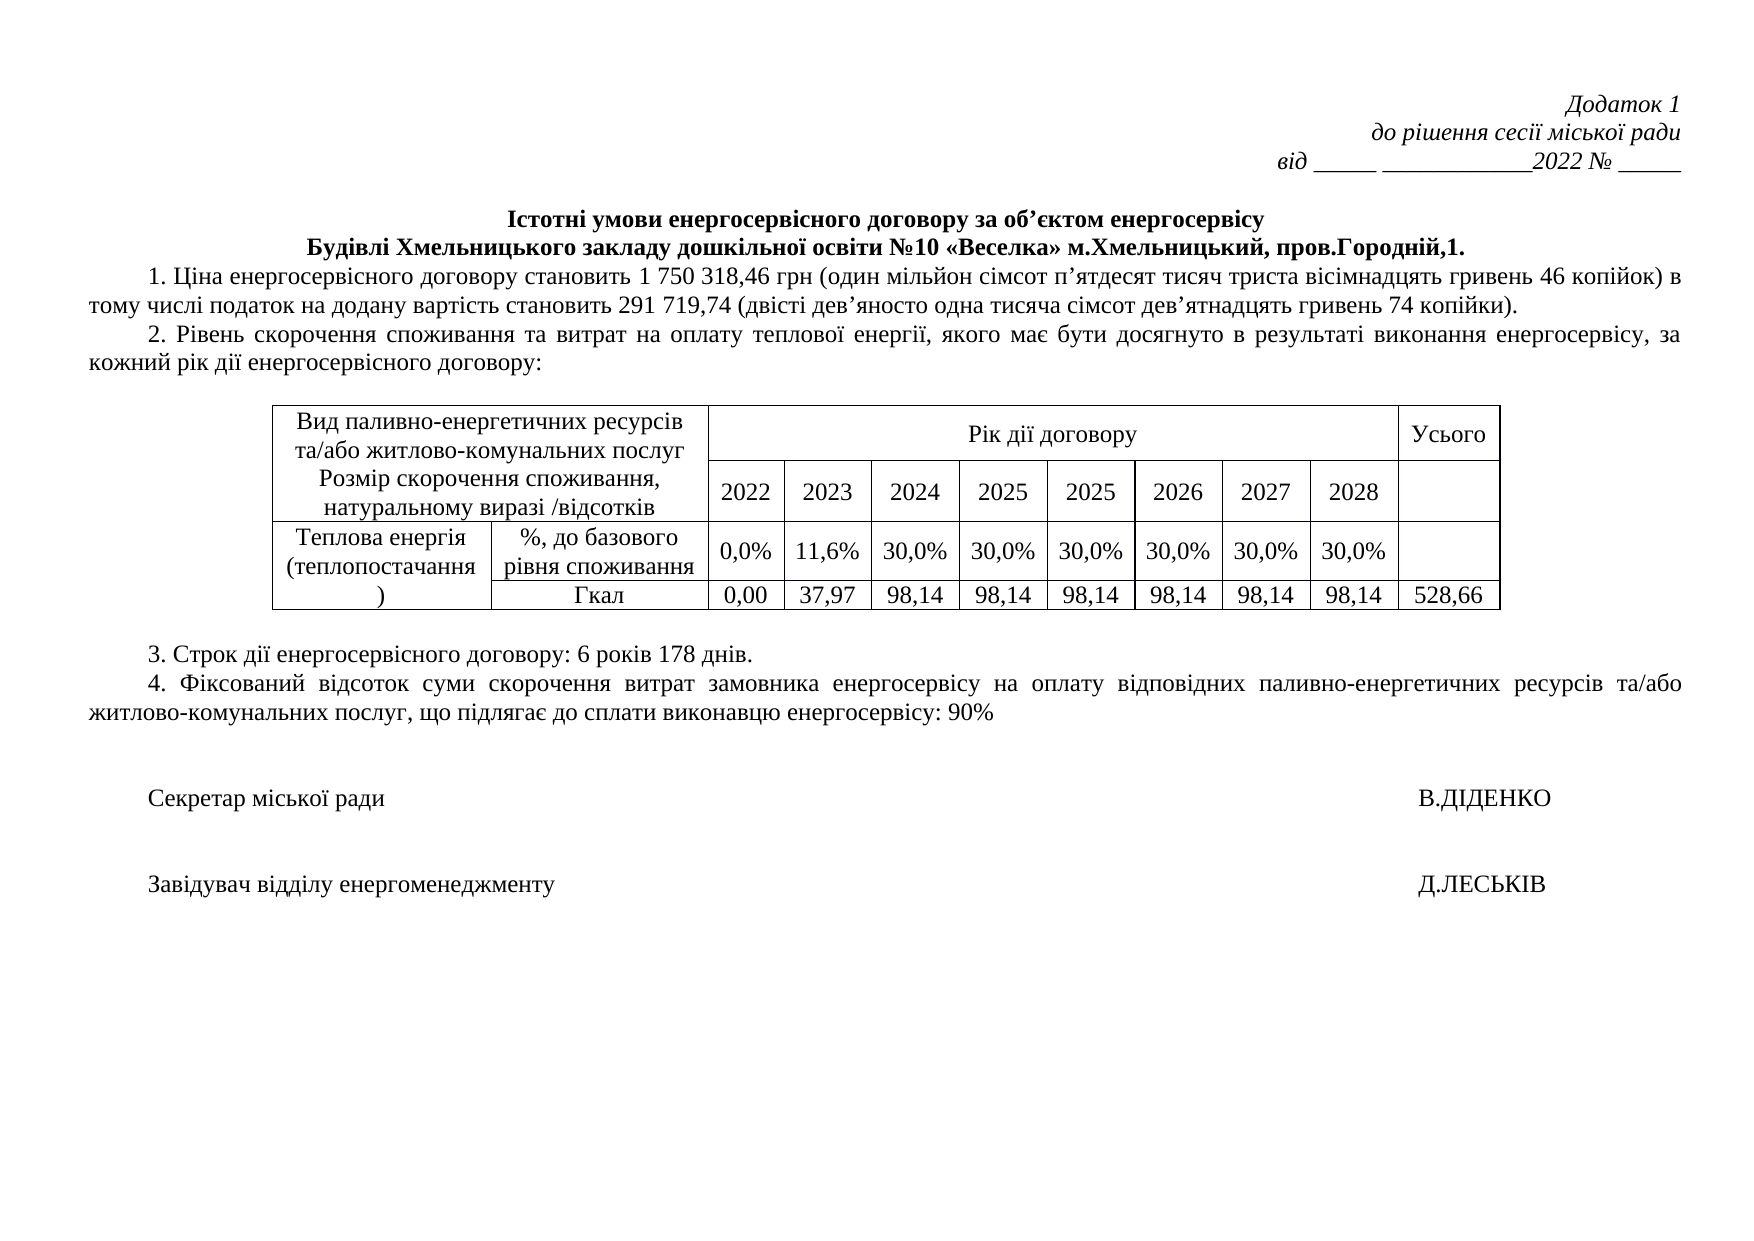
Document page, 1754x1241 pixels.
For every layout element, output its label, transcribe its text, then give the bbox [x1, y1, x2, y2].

table_cell 2025 [1048, 461, 1134, 521]
table_cell 30,0% [1311, 522, 1398, 579]
table_cell 2027 [1223, 461, 1310, 521]
table_cell 98,14 [1048, 581, 1134, 609]
table_header Рік дії договору [709, 406, 1398, 460]
text Завідувач відділу енергоменеджменту Д.ЛЕСЬКІВ [148, 869, 1683, 898]
text до рішення сесії міської ради [89, 117, 1683, 146]
table_cell [1399, 461, 1499, 521]
text Істотні умови енергосервісного договору за об’єктом енергосервісу [89, 204, 1683, 232]
text Секретар міської ради В.ДІДЕНКО [148, 783, 1683, 812]
text 2. Рівень скорочення споживання та витрат на оплату теплової енергії, якого має бути досягнуто в результаті виконання енергосервісу, за кожний рік дії енергосервісного договору: [89, 319, 1683, 376]
table_header Вид паливно-енергетичних ресурсів та/або житлово-комунальних послуг Розмір скорочення споживання, натуральному виразі /відсотків [273, 406, 708, 521]
table_cell 98,14 [1136, 581, 1222, 609]
table_cell 30,0% [1136, 522, 1222, 579]
table_cell 98,14 [872, 581, 959, 609]
table_cell Гкал [492, 581, 708, 609]
text 4. Фіксований відсоток суми скорочення витрат замовника енергосервісу на оплату відповідних паливно-енергетичних ресурсів та/або житлово-комунальних послуг, що підлягає до сплати виконавцю енергосервісу: 90% [89, 668, 1683, 725]
table_cell 2026 [1136, 461, 1222, 521]
text Будівлі Хмельницького закладу дошкільної освіти №10 «Веселка» м.Хмельницький, пров.Городній,1. [89, 232, 1683, 261]
table_cell [1399, 522, 1499, 579]
text Додаток 1 [89, 89, 1683, 117]
table_cell %, до базового рівня споживання [492, 522, 708, 579]
table_cell 0,0% [709, 522, 784, 579]
table_cell 2022 [709, 461, 784, 521]
table_header Усього [1399, 406, 1499, 460]
table_cell 2023 [785, 461, 871, 521]
table_cell 30,0% [1223, 522, 1310, 579]
table_cell 528,66 [1399, 581, 1499, 609]
text від _____ ____________2022 № _____ [89, 146, 1683, 175]
table_cell 11,6% [785, 522, 871, 579]
table_cell 98,14 [1223, 581, 1310, 609]
table_cell 37,97 [785, 581, 871, 609]
table_cell 30,0% [1048, 522, 1134, 579]
table_cell Теплова енергія (теплопостачання) [273, 522, 491, 609]
table_cell 2025 [960, 461, 1047, 521]
table_cell 2028 [1311, 461, 1398, 521]
text 1. Ціна енергосервісного договору становить 1 750 318,46 грн (один мільйон сімсот п’ятдесят тисяч триста вісімнадцять гривень 46 копійок) в тому числі податок на додану вартість становить 291 719,74 (двісті дев’яносто одна тисяча сімсот дев’ятнадцять гривень 74 копійки). [89, 261, 1683, 319]
table_cell 98,14 [960, 581, 1047, 609]
text 3. Строк дії енергосервісного договору: 6 років 178 днів. [89, 639, 1683, 668]
table_cell 98,14 [1311, 581, 1398, 609]
table_cell 0,00 [709, 581, 784, 609]
table_cell 30,0% [872, 522, 959, 579]
table_cell 30,0% [960, 522, 1047, 579]
table_cell 2024 [872, 461, 959, 521]
